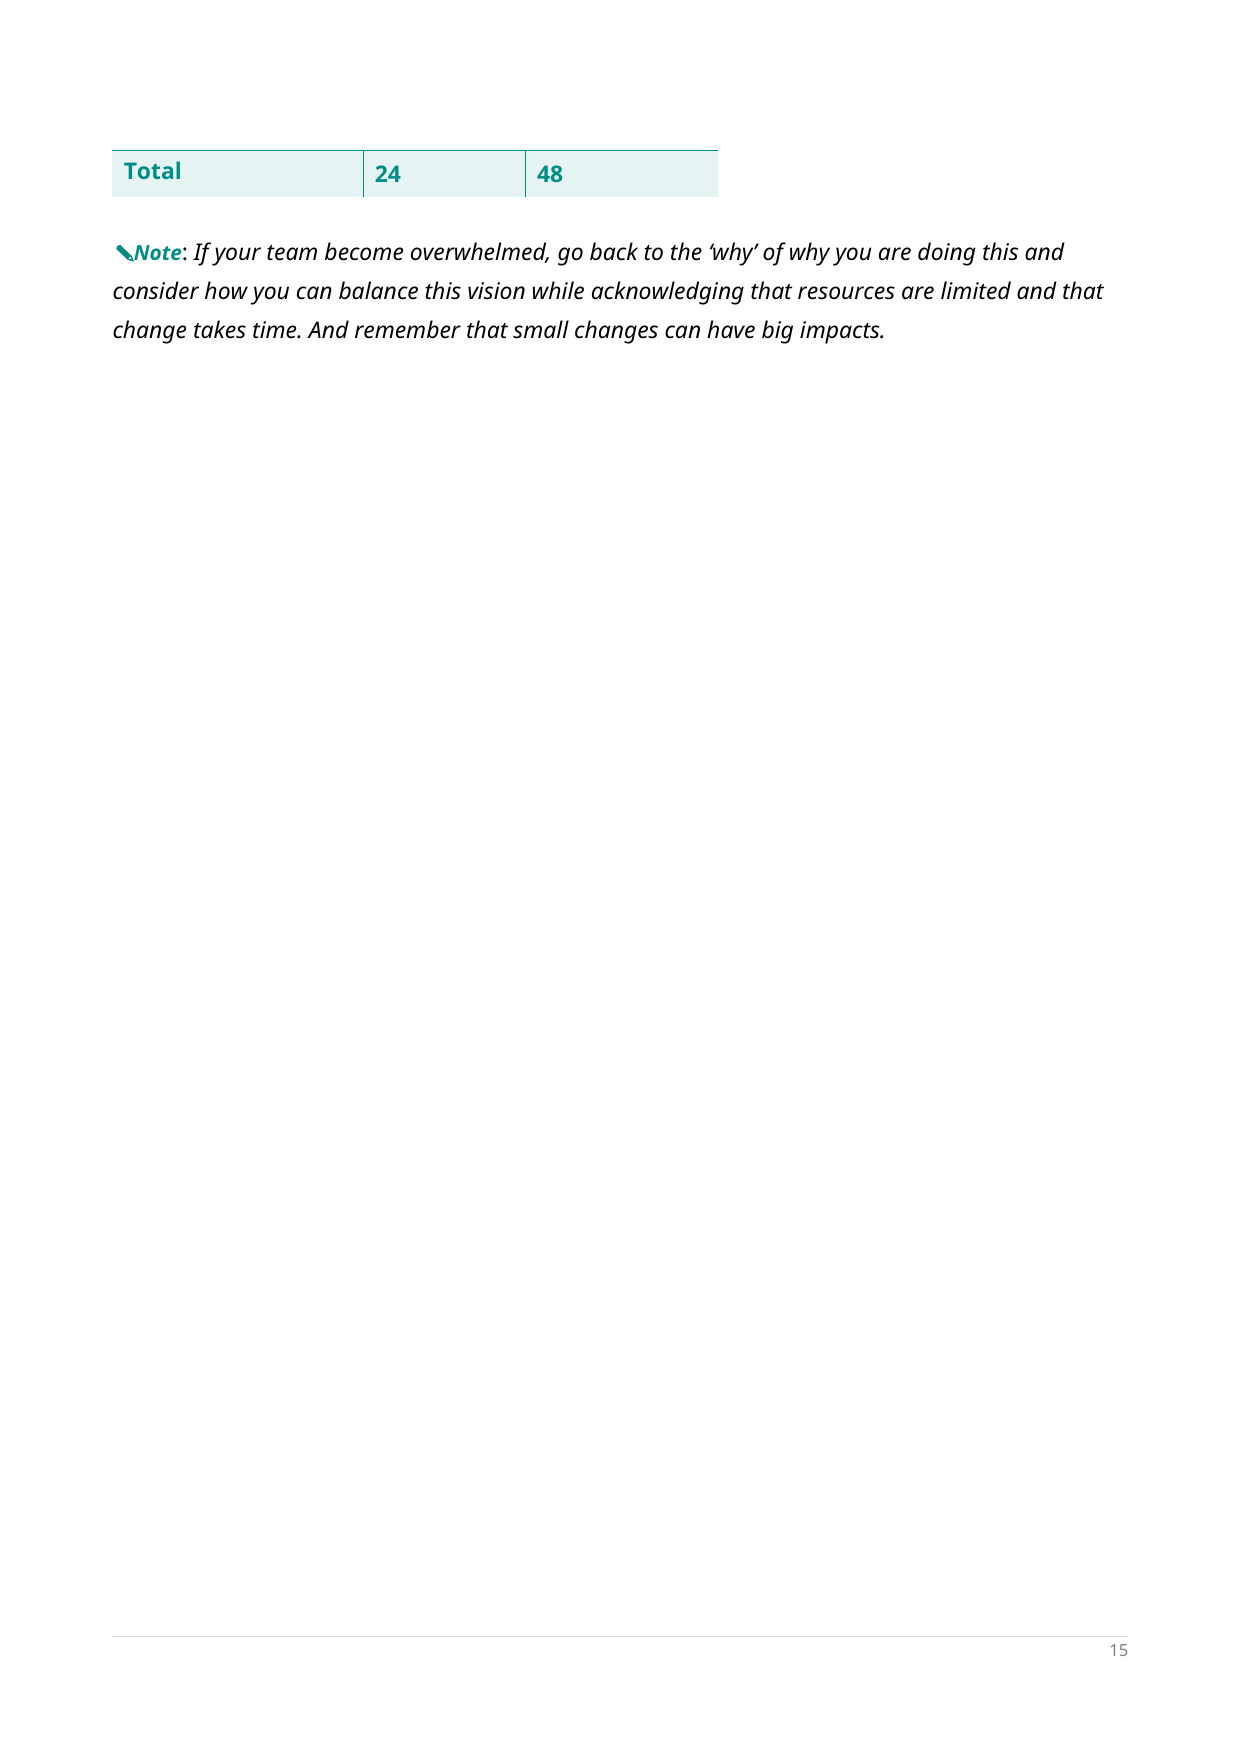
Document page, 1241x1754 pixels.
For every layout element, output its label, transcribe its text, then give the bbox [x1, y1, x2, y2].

table_cell Total [112, 151, 363, 197]
table_cell 48 [526, 151, 718, 197]
text Note: If your team become overwhelmed, go back to the ‘why’ of why you are doing this and consider how you can balance this vision while acknowledging that resources are limited and that change takes time. And remember that small changes can have big impacts. [112, 236, 1128, 346]
table_cell 24 [364, 151, 525, 197]
